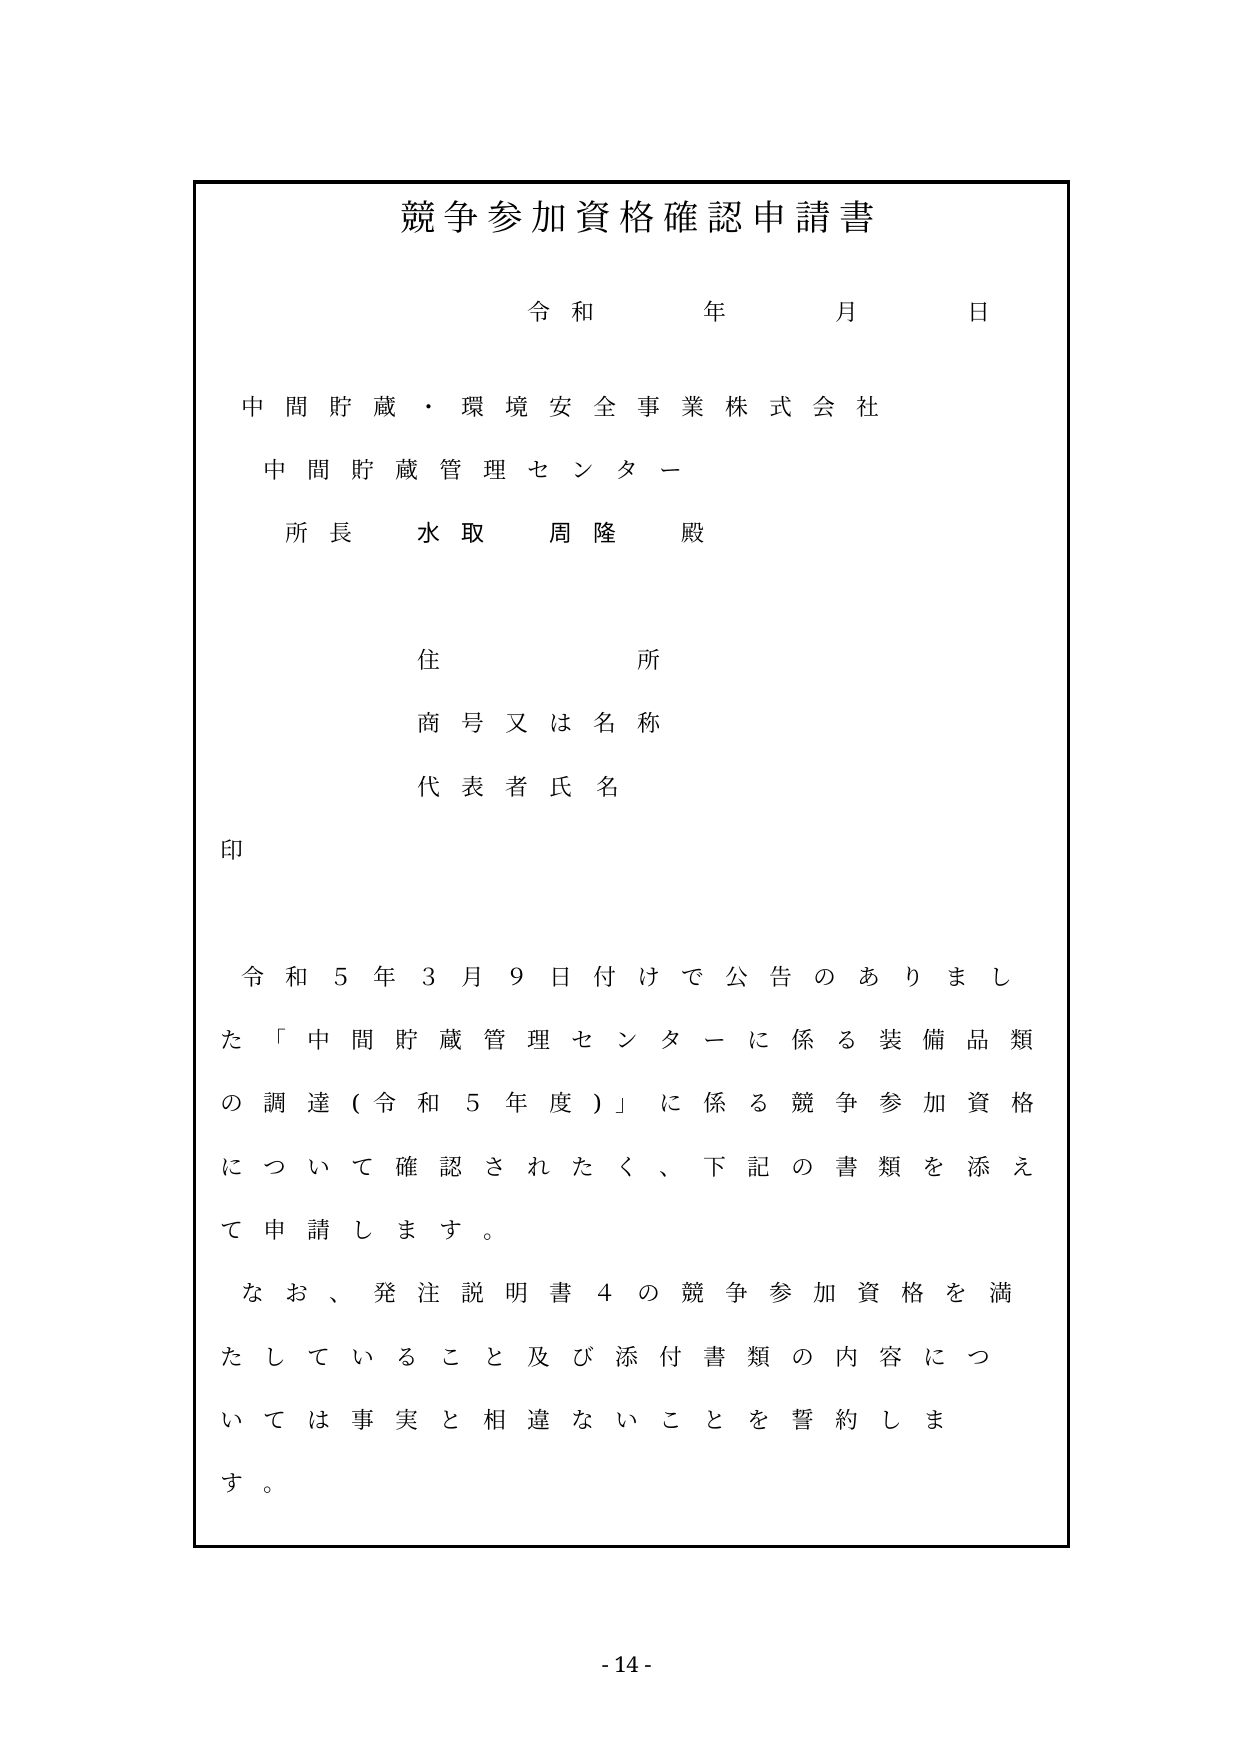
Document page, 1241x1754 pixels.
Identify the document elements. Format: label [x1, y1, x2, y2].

table_header [196, 184, 1067, 1545]
